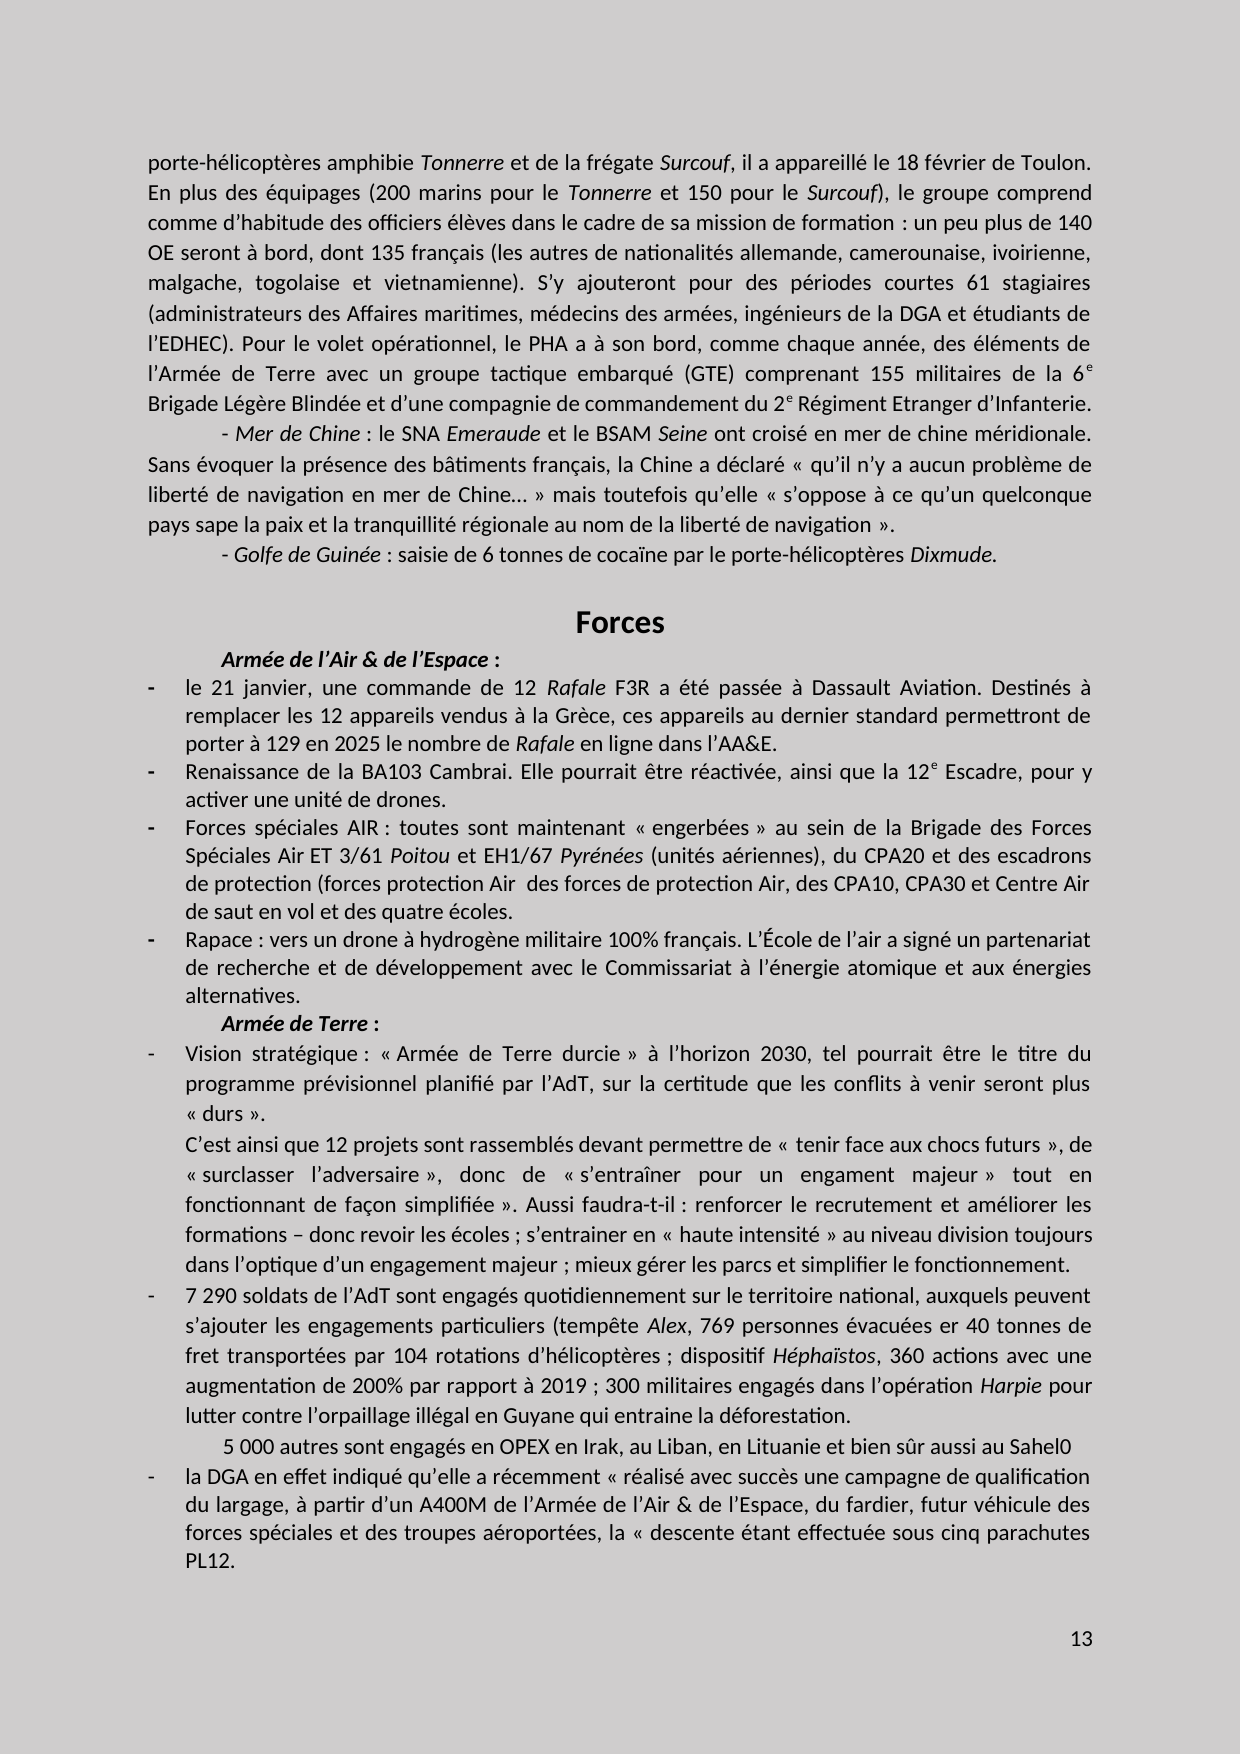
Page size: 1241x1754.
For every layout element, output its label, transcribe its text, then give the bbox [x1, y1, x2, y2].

text Armée de Terre : [148, 1009, 1093, 1037]
list la DGA en effet indiqué qu’elle a récemment « réalisé avec succès une campagne de qualification du largage, à partir d’un A400M de l’Armée de l’Air & de l’Espace, du fardier, futur véhicule des forces spéciales et des troupes aéroportées, la « descente étant effectuée sous cinq parachutes PL12. [148, 1462, 1093, 1574]
text - Mer de Chine : le SNA Emeraude et le BSAM Seine ont croisé en mer de chine méridionale. Sans évoquer la présence des bâtiments français, la Chine a déclaré « qu’il n’y a aucun problème de liberté de navigation en mer de Chine… » mais toutefois qu’elle « s’oppose à ce qu’un quelconque pays sape la paix et la tranquillité régionale au nom de la liberté de navigation ». [148, 419, 1093, 538]
list 5 000 autres sont engagés en OPEX en Irak, au Liban, en Lituanie et bien sûr aussi au Sahel0 [223, 1432, 1093, 1460]
text - Golfe de Guinée : saisie de 6 tonnes de cocaïne par le porte-hélicoptères Dixmude. [148, 540, 1093, 568]
list Vision stratégique : « Armée de Terre durcie » à l’horizon 2030, tel pourrait être le titre du programme prévisionnel planifié par l’AdT, sur la certitude que les conflits à venir seront plus « durs ». [148, 1039, 1093, 1128]
list Forces spéciales AIR : toutes sont maintenant « engerbées » au sein de la Brigade des Forces Spéciales Air ET 3/61 Poitou et EH1/67 Pyrénées (unités aériennes), du CPA20 et des escadrons de protection (forces protection Air des forces de protection Air, des CPA10, CPA30 et Centre Air de saut en vol et des quatre écoles. [148, 813, 1093, 925]
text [148, 148, 1093, 417]
list Rapace : vers un drone à hydrogène militaire 100% français. L’École de l’air a signé un partenariat de recherche et de développement avec le Commissariat à l’énergie atomique et aux énergies alternatives. [148, 925, 1093, 1009]
text Armée de l’Air & de l’Espace : [148, 645, 1093, 673]
text Forces [148, 601, 1093, 641]
list C’est ainsi que 12 projets sont rassemblés devant permettre de « tenir face aux chocs futurs », de « surclasser l’adversaire », donc de « s’entraîner pour un engament majeur » tout en fonctionnant de façon simplifiée ». Aussi faudra-t-il : renforcer le recrutement et améliorer les formations – donc revoir les écoles ; s’entrainer en « haute intensité » au niveau division toujours dans l’optique d’un engagement majeur ; mieux gérer les parcs et simplifier le fonctionnement. [185, 1130, 1093, 1279]
list Renaissance de la BA103 Cambrai. Elle pourrait être réactivée, ainsi que la 12e Escadre, pour y activer une unité de drones. [148, 757, 1093, 813]
list 7 290 soldats de l’AdT sont engagés quotidiennement sur le territoire national, auxquels peuvent s’ajouter les engagements particuliers (tempête Alex, 769 personnes évacuées er 40 tonnes de fret transportées par 104 rotations d’hélicoptères ; dispositif Héphaïstos, 360 actions avec une augmentation de 200% par rapport à 2019 ; 300 militaires engagés dans l’opération Harpie pour lutter contre l’orpaillage illégal en Guyane qui entraine la déforestation. [148, 1281, 1093, 1430]
list le 21 janvier, une commande de 12 Rafale F3R a été passée à Dassault Aviation. Destinés à remplacer les 12 appareils vendus à la Grèce, ces appareils au dernier standard permettront de porter à 129 en 2025 le nombre de Rafale en ligne dans l’AA&E. [148, 673, 1093, 757]
